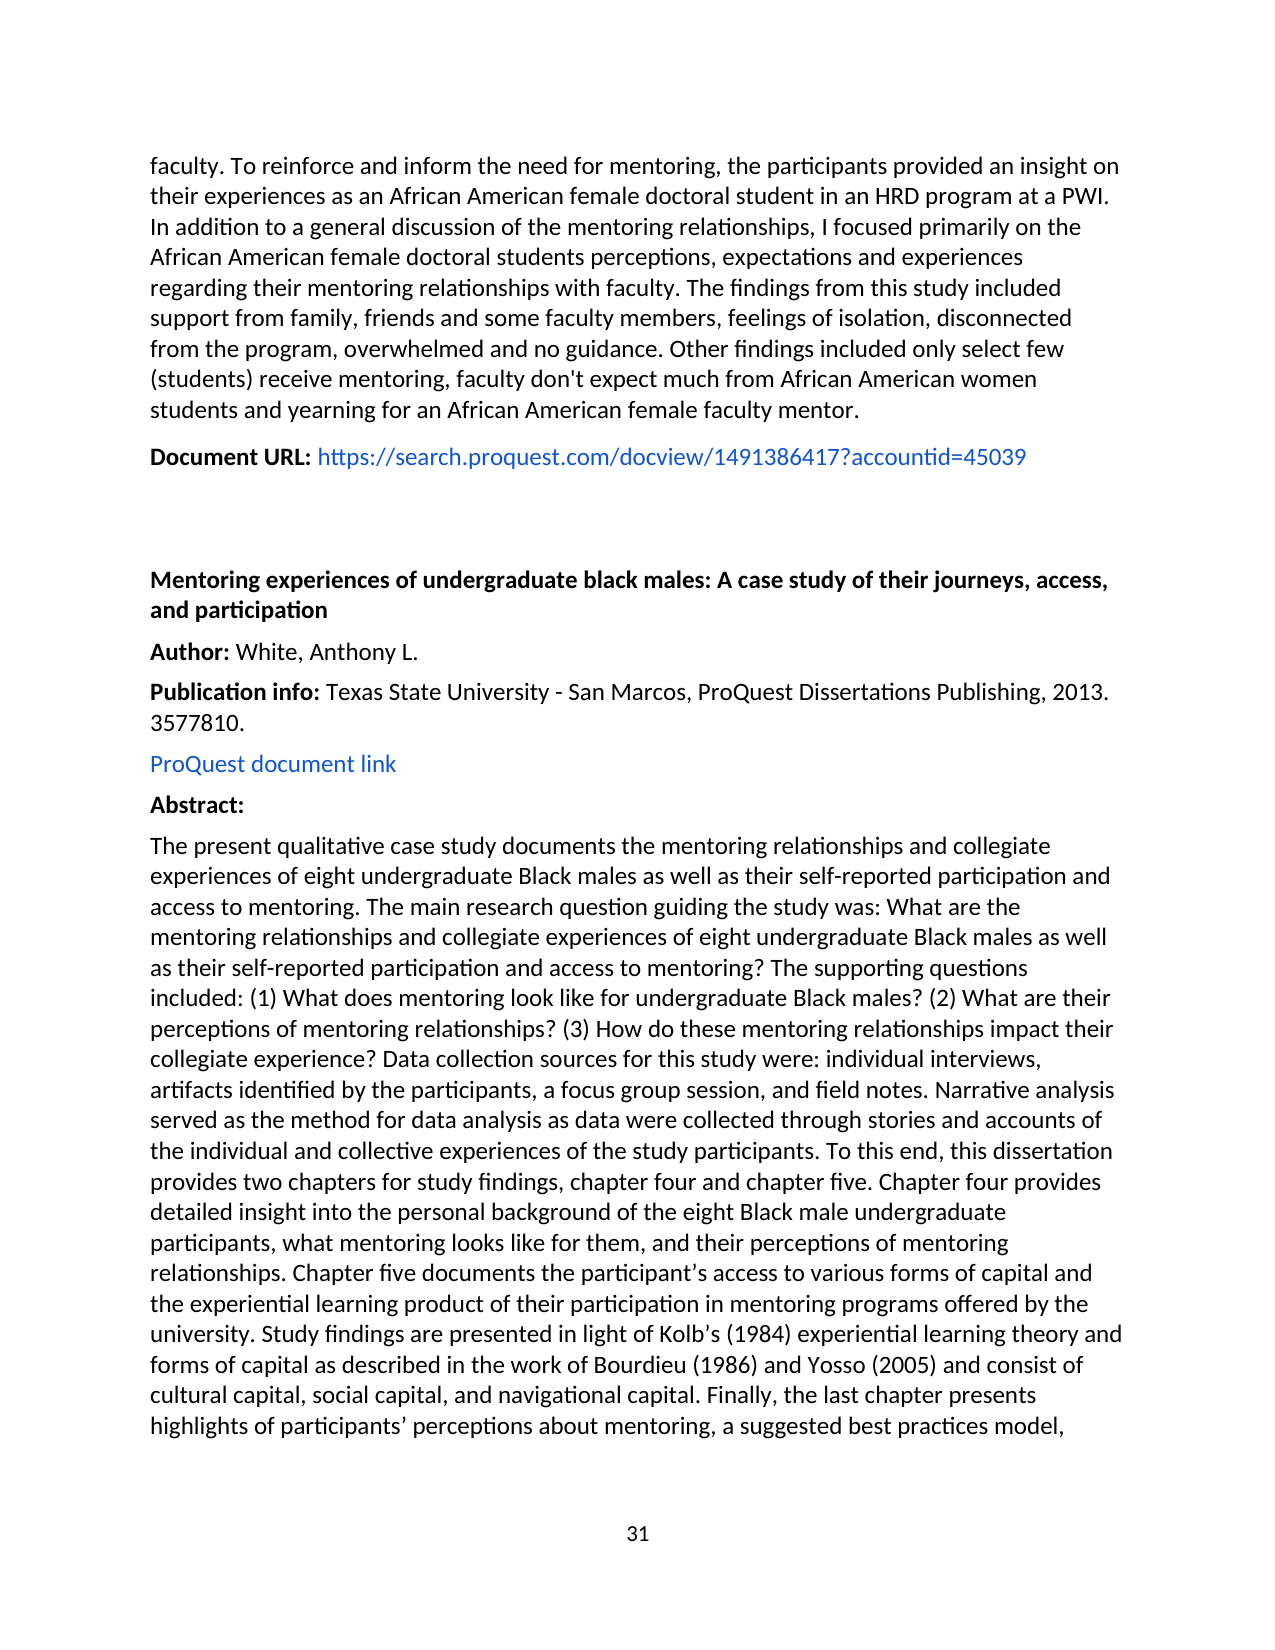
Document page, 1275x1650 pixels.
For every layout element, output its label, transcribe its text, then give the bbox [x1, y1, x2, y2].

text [150, 150, 1125, 425]
text ProQuest document link [150, 748, 1125, 778]
text Author: White, Anthony L. [150, 636, 1125, 666]
text Abstract: [150, 789, 1125, 819]
text Document URL: https://search.proquest.com/docview/1491386417?accountid=45039 [150, 441, 1125, 472]
text Mentoring experiences of undergraduate black males: A case study of their journeys, access, and participation [150, 564, 1125, 625]
text Publication info: Texas State University - San Marcos, ProQuest Dissertations Publishing, 2013. 3577810. [150, 677, 1125, 738]
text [150, 830, 1125, 1440]
